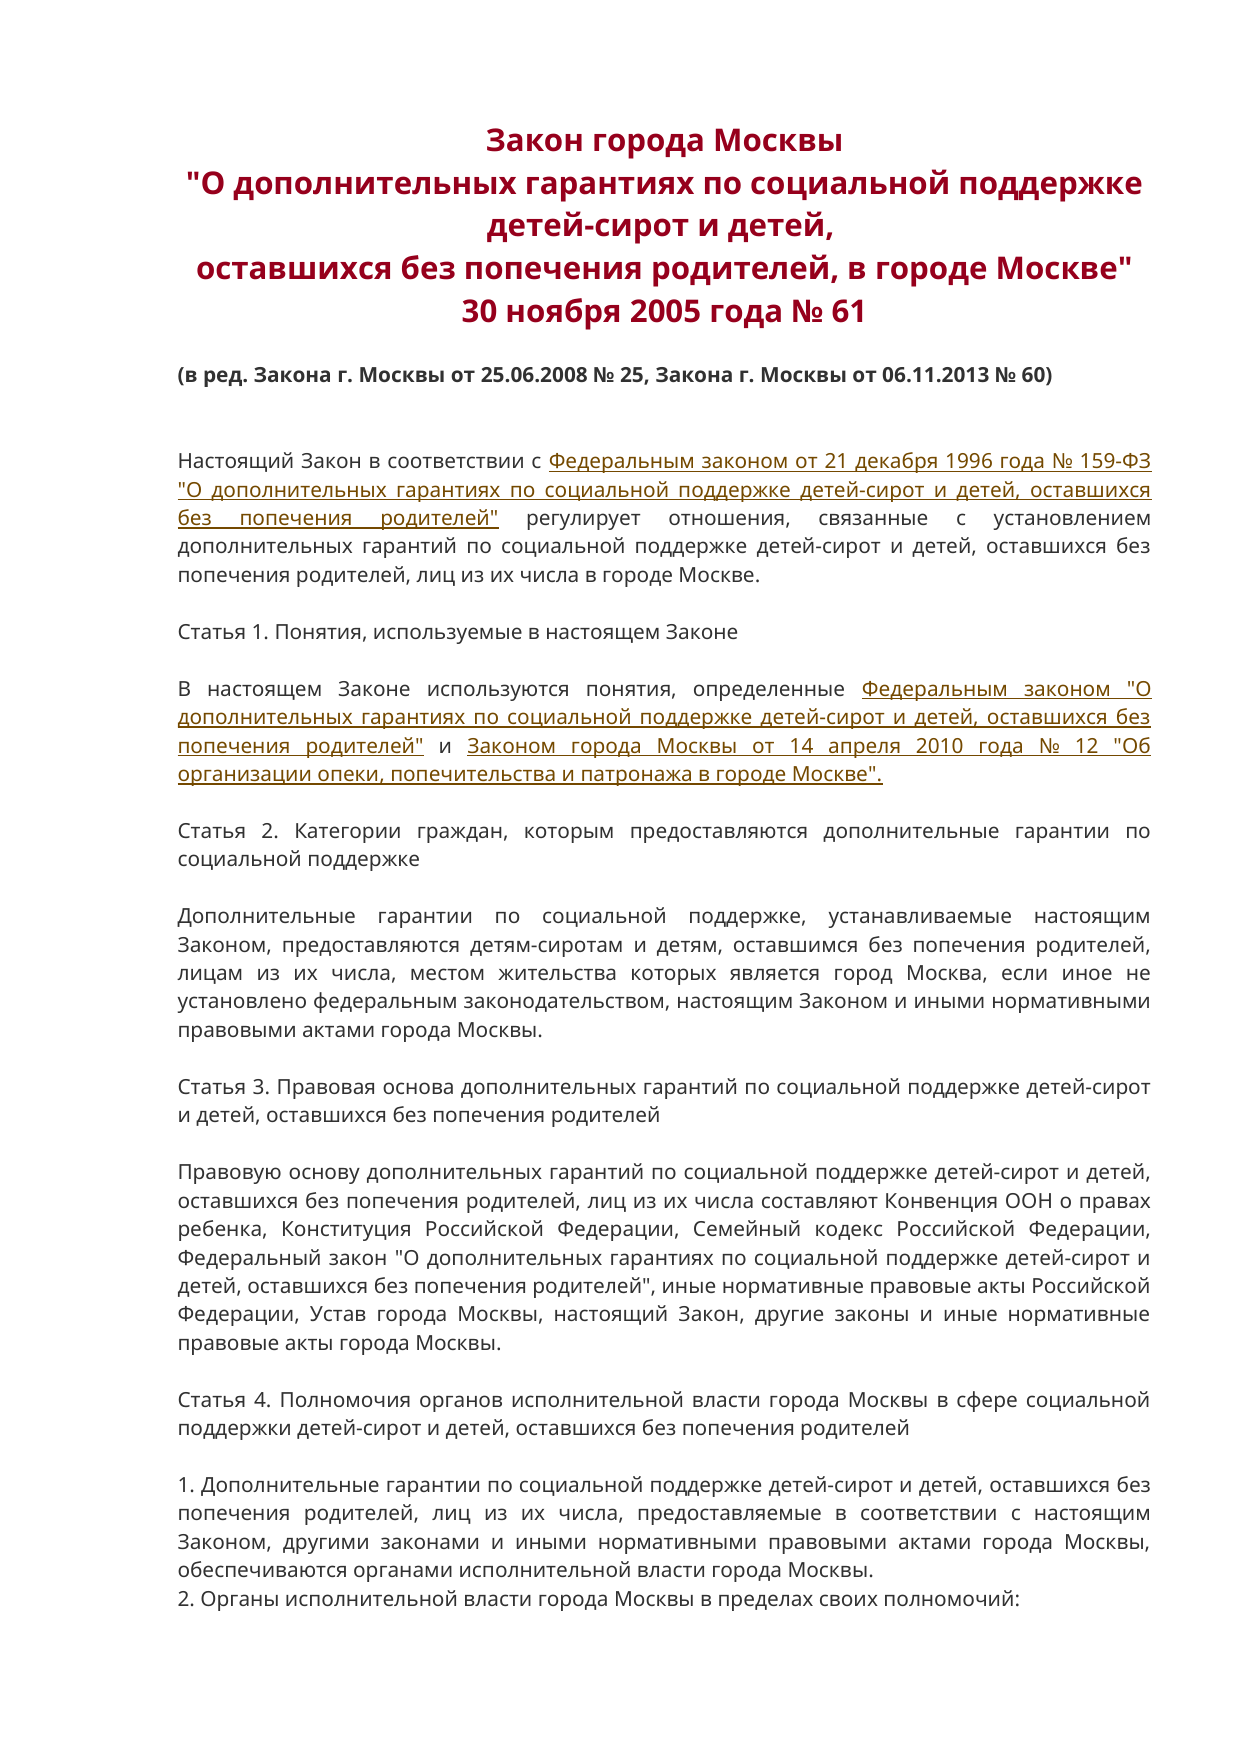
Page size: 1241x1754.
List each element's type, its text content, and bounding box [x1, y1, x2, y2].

text Статья 3. Правовая основа дополнительных гарантий по социальной поддержке детей-сирот и детей, оставшихся без попечения родителей [177, 1072, 1152, 1129]
text Статья 1. Понятия, используемые в настоящем Законе [177, 617, 1152, 645]
text Правовую основу дополнительных гарантий по социальной поддержке детей-сирот и детей, оставшихся без попечения родителей, лиц из их числа составляют Конвенция ООН о правах ребенка, Конституция Российской Федерации, Семейный кодекс Российской Федерации, Федеральный закон "О дополнительных гарантиях по социальной поддержке детей-сирот и детей, оставшихся без попечения родителей", иные нормативные правовые акты Российской Федерации, Устав города Москвы, настоящий Закон, другие законы и иные нормативные правовые акты города Москвы. [177, 1157, 1152, 1356]
text Статья 2. Категории граждан, которым предоставляются дополнительные гарантии по социальной поддержке [177, 816, 1152, 873]
text Настоящий Закон в соответствии с Федеральным законом от 21 декабря 1996 года № 159-ФЗ "О дополнительных гарантиях по социальной поддержке детей-сирот и детей, оставшихся без попечения родителей" регулирует отношения, связанные с установлением дополнительных гарантий по социальной поддержке детей-сирот и детей, оставшихся без попечения родителей, лиц из их числа в городе Москве. [177, 500, 1152, 588]
text Статья 4. Полномочия органов исполнительной власти города Москвы в сфере социальной поддержки детей-сирот и детей, оставшихся без попечения родителей [177, 1385, 1152, 1442]
text 2. Органы исполнительной власти города Москвы в пределах своих полномочий: [177, 1584, 1152, 1612]
text Настоящий Закон в соответствии с Федеральным законом от 21 декабря 1996 года № 159-ФЗ "О дополнительных гарантиях по социальной поддержке детей-сирот и детей, оставшихся без попечения родителей" регулирует отношения, связанные с установлением дополнительных гарантий по социальной поддержке детей-сирот и детей, оставшихся без попечения родителей, лиц из их числа в городе Москве. [177, 446, 1152, 499]
text (в ред. Закона г. Москвы от 25.06.2008 № 25, Закона г. Москвы от 06.11.2013 № 60) [177, 360, 1152, 417]
text 1. Дополнительные гарантии по социальной поддержке детей-сирот и детей, оставшихся без попечения родителей, лиц из их числа, предоставляемые в соответствии с настоящим Законом, другими законами и иными нормативными правовыми актами города Москвы, обеспечиваются органами исполнительной власти города Москвы. [177, 1470, 1152, 1584]
text Дополнительные гарантии по социальной поддержке, устанавливаемые настоящим Законом, предоставляются детям-сиротам и детям, оставшимся без попечения родителей, лицам из их числа, местом жительства которых является город Москва, если иное не установлено федеральным законодательством, настоящим Законом и иными нормативными правовыми актами города Москвы. [177, 901, 1152, 1043]
text В настоящем Законе используются понятия, определенные Федеральным законом "О дополнительных гарантиях по социальной поддержке детей-сирот и детей, оставшихся без попечения родителей" и Законом города Москвы от 14 апреля 2010 года № 12 "Об организации опеки, попечительства и патронажа в городе Москве". [177, 674, 1152, 788]
text Закон города Москвы "О дополнительных гарантиях по социальной поддержке детей-сирот и детей, оставшихся без попечения родителей, в городе Москве" 30 ноября 2005 года № 61 [177, 118, 1152, 331]
